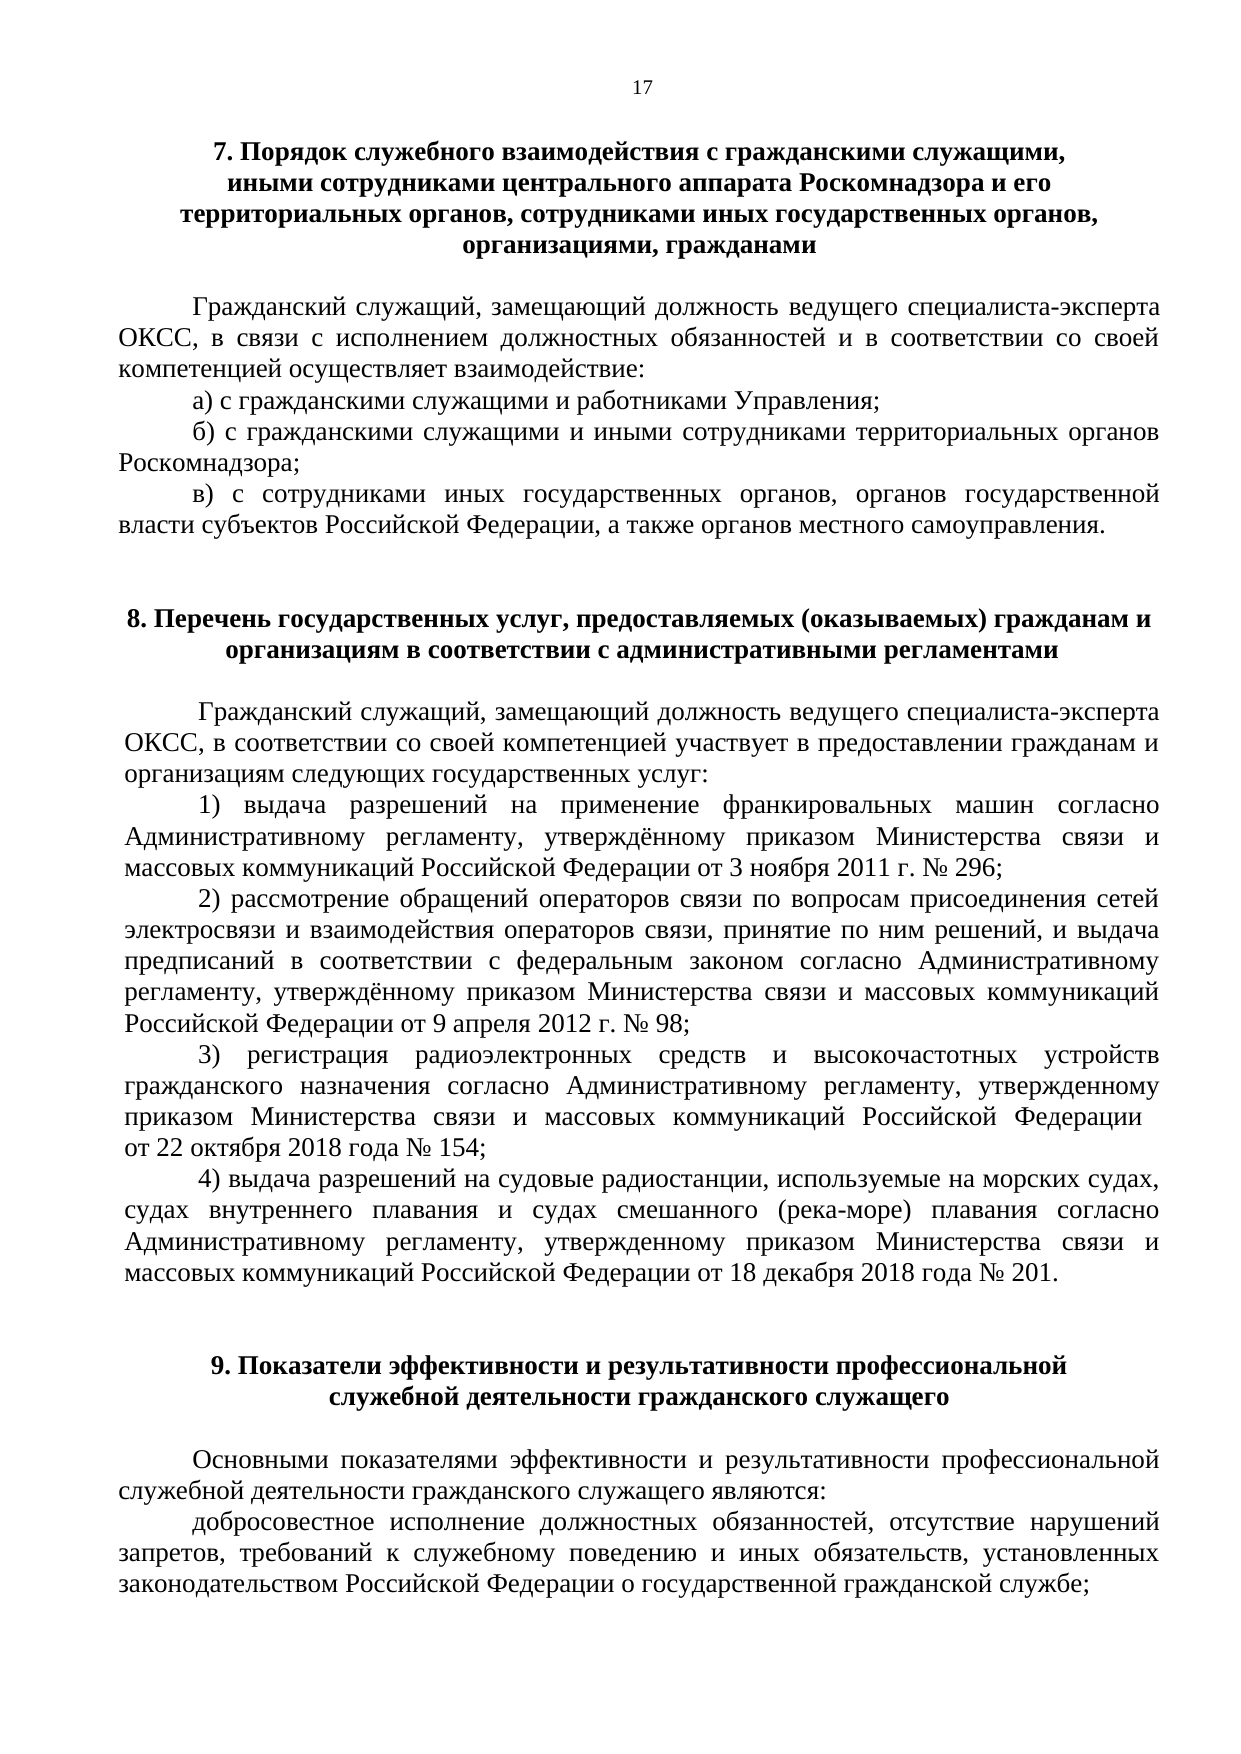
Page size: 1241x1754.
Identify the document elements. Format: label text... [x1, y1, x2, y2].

text 3) регистрация радиоэлектронных средств и высокочастотных устройств гражданского назначения согласно Административному регламенту, утвержденному приказом Министерства связи и массовых коммуникаций Российской Федерации от 22 октября 2018 года № 154; [124, 1038, 1161, 1162]
text 7. Порядок служебного взаимодействия с гражданскими служащими, иными сотрудниками центрального аппарата Роскомнадзора и его территориальных органов, сотрудниками иных государственных органов, организациями, гражданами [118, 134, 1161, 259]
text 2) рассмотрение обращений операторов связи по вопросам присоединения сетей электросвязи и взаимодействия операторов связи, принятие по ним решений, и выдача предписаний в соответствии с федеральным законом согласно Административному регламенту, утверждённому приказом Министерства связи и массовых коммуникаций Российской Федерации от 9 апреля 2012 г. № 98; [124, 882, 1161, 1038]
text Основными показателями эффективности и результативности профессиональной служебной деятельности гражданского служащего являются: [118, 1443, 1161, 1505]
text 1) выдача разрешений на применение франкировальных машин согласно Административному регламенту, утверждённому приказом Министерства связи и массовых коммуникаций Российской Федерации от 3 ноября 2011 г. № 296; [124, 789, 1161, 882]
text в) с сотрудниками иных государственных органов, органов государственной власти субъектов Российской Федерации, а также органов местного самоуправления. [118, 477, 1161, 539]
text добросовестное исполнение должностных обязанностей, отсутствие нарушений запретов, требований к служебному поведению и иных обязательств, установленных законодательством Российской Федерации о государственной гражданской службе; [118, 1505, 1161, 1598]
text Гражданский служащий, замещающий должность ведущего специалиста-эксперта ОКСС, в соответствии со своей компетенцией участвует в предоставлении гражданам и организациям следующих государственных услуг: [124, 695, 1161, 789]
text Гражданский служащий, замещающий должность ведущего специалиста-эксперта ОКСС, в связи с исполнением должностных обязанностей и в соответствии со своей компетенцией осуществляет взаимодействие: [118, 290, 1161, 384]
text 4) выдача разрешений на судовые радиостанции, используемые на морских судах, судах внутреннего плавания и судах смешанного (река-море) плавания согласно Административному регламенту, утвержденному приказом Министерства связи и массовых коммуникаций Российской Федерации от 18 декабря 2018 года № 201. [124, 1162, 1161, 1287]
text 8. Перечень государственных услуг, предоставляемых (оказываемых) гражданам и организациям в соответствии с административными регламентами [118, 602, 1161, 664]
text 9. Показатели эффективности и результативности профессиональной служебной деятельности гражданского служащего [118, 1349, 1161, 1412]
text б) с гражданскими служащими и иными сотрудниками территориальных органов Роскомнадзора; [118, 415, 1161, 477]
text а) с гражданскими служащими и работниками Управления; [118, 384, 1161, 415]
